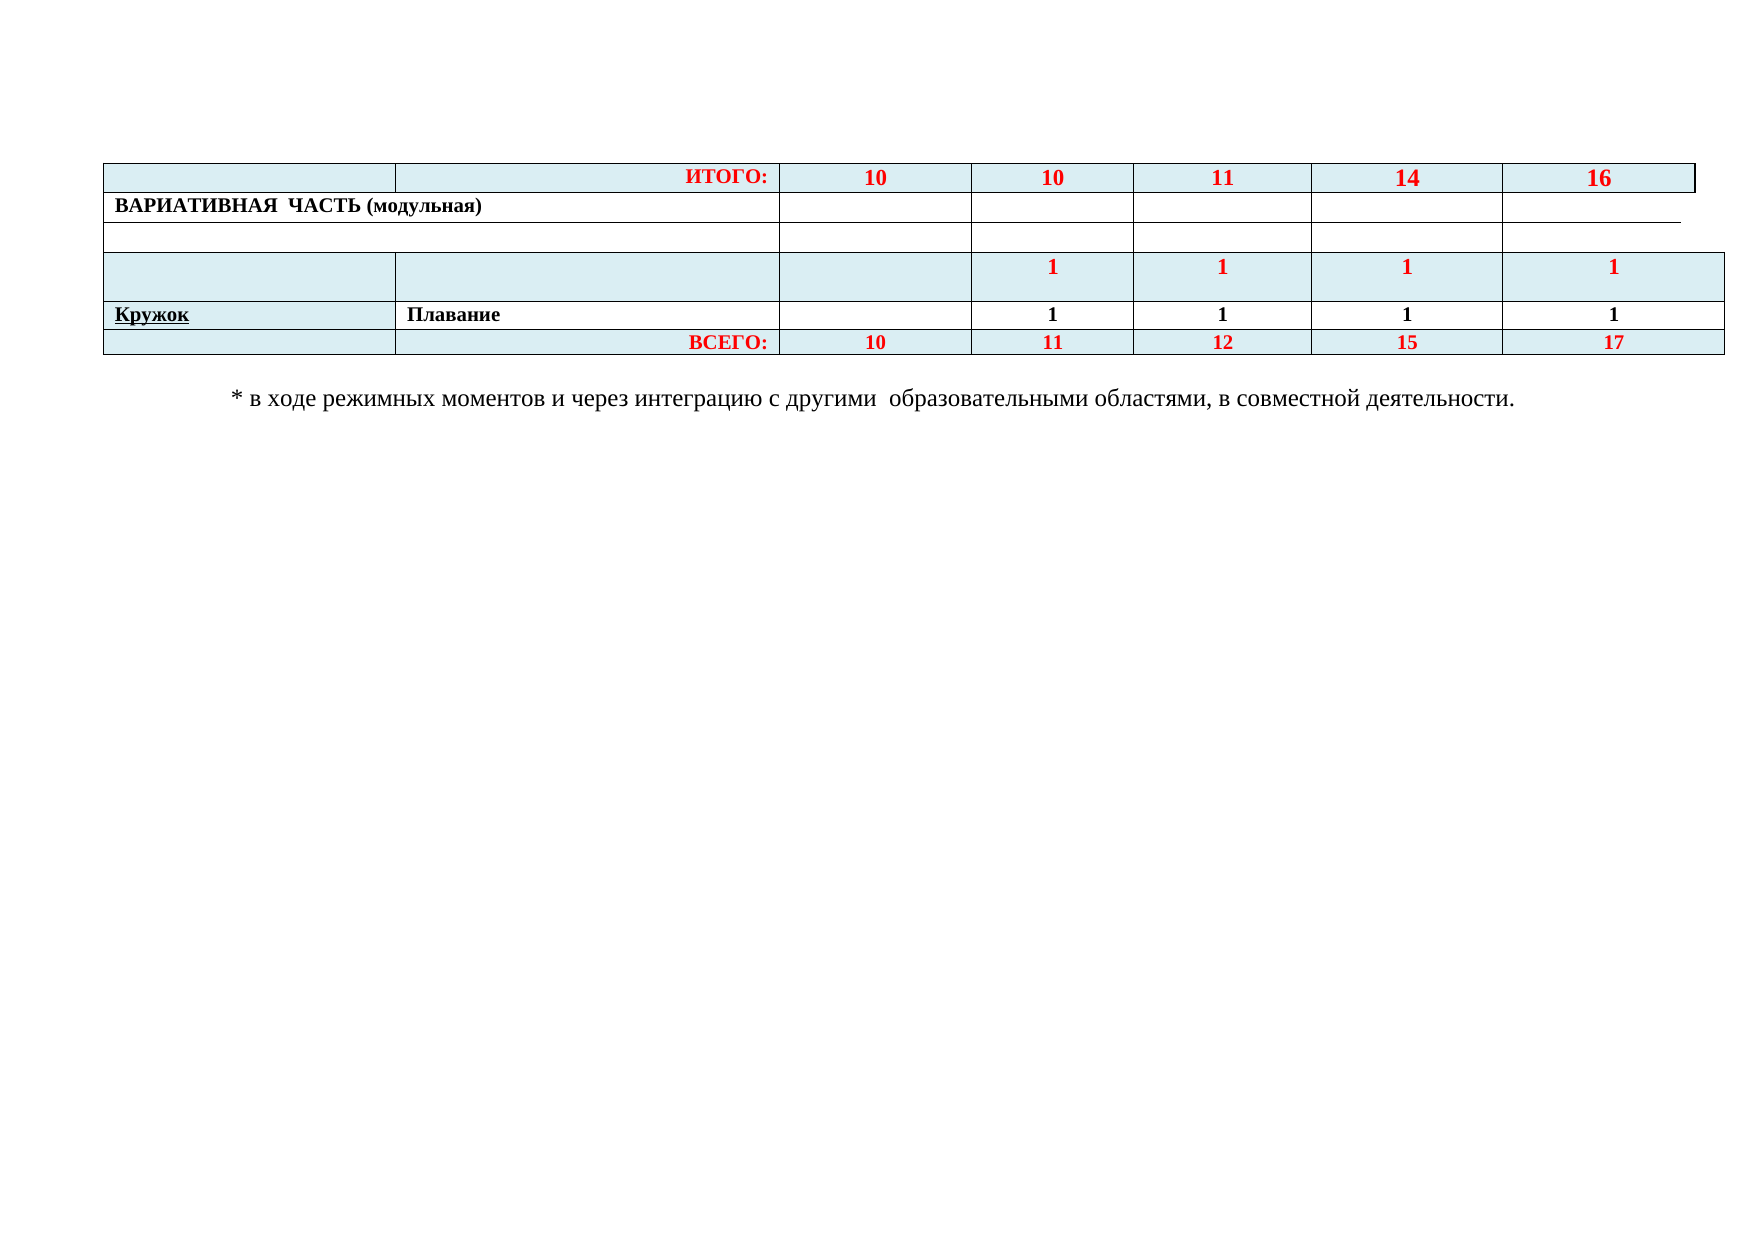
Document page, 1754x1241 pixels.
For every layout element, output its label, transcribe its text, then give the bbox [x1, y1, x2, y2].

table_cell 1 [972, 253, 1133, 301]
table_cell [104, 223, 779, 252]
table_cell [1312, 223, 1502, 252]
table_cell [1503, 193, 1681, 222]
table_cell 1 [1312, 302, 1502, 329]
table_cell [780, 253, 971, 301]
table_cell [104, 164, 395, 192]
table_cell [396, 253, 779, 301]
text * в ходе режимных моментов и через интеграцию с другими образовательными областями, в совместной деятельности. [231, 383, 1636, 412]
table_cell 14 [1312, 164, 1502, 192]
table_cell [1134, 223, 1311, 252]
table_cell ИТОГО: [396, 164, 779, 192]
table_cell 11 [1134, 164, 1311, 192]
table_cell [1134, 193, 1311, 222]
table_cell 1 [1134, 253, 1311, 301]
table_cell [104, 253, 395, 301]
table_cell 1 [972, 302, 1133, 329]
table_cell 1 [1134, 302, 1311, 329]
table_cell Кружок [104, 302, 395, 329]
table_cell [972, 223, 1133, 252]
table_cell [1503, 223, 1681, 252]
table_cell [780, 302, 971, 329]
table_cell [780, 193, 971, 222]
table_cell 1 [1503, 253, 1724, 301]
table_cell [972, 193, 1133, 222]
table_cell 10 [972, 164, 1133, 192]
table_cell 16 [1503, 164, 1694, 192]
table_cell 1 [1503, 302, 1724, 329]
table_cell [384, 330, 395, 354]
table_cell [780, 223, 971, 252]
table_cell [1312, 193, 1502, 222]
table_cell 10 [780, 164, 971, 192]
table_cell [104, 330, 114, 354]
table_cell 1 [1312, 253, 1502, 301]
table_cell Плавание [396, 302, 779, 329]
table_cell ВАРИАТИВНАЯ ЧАСТЬ (модульная) [104, 193, 779, 222]
